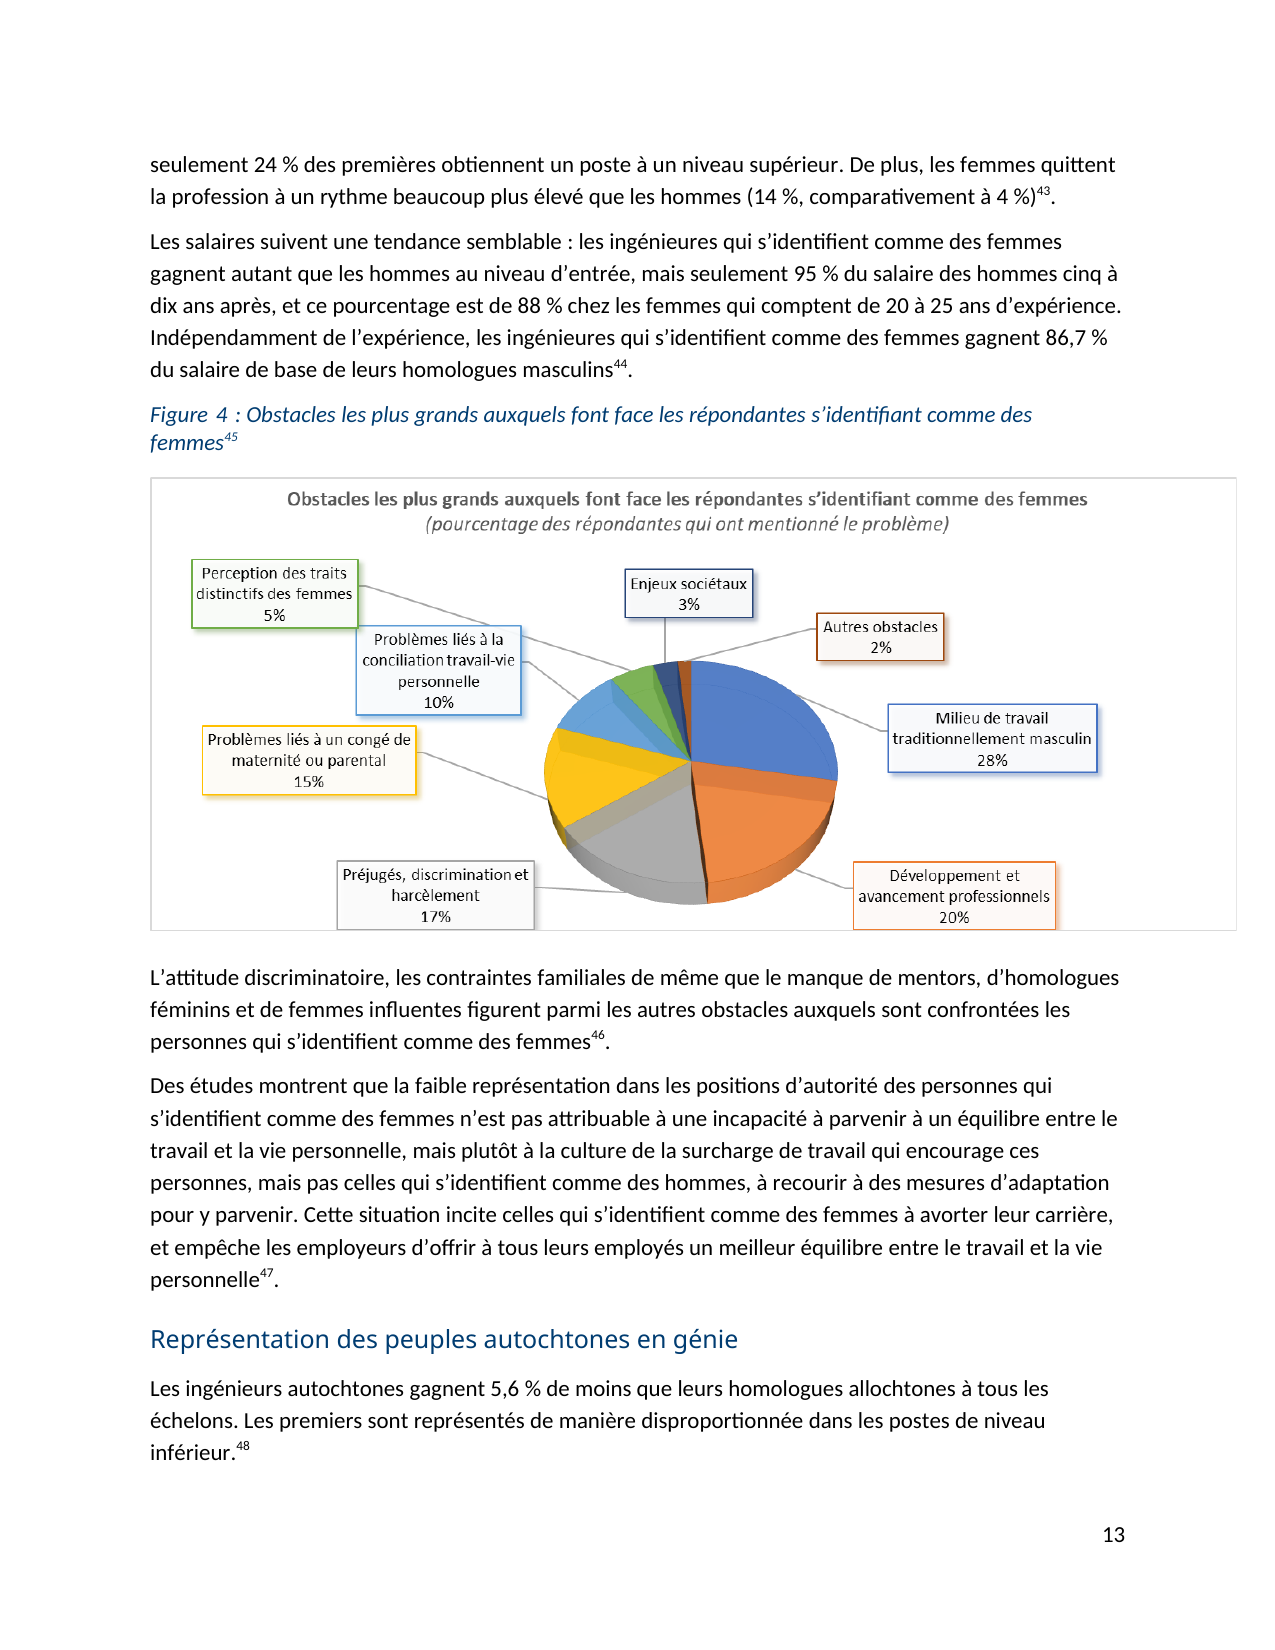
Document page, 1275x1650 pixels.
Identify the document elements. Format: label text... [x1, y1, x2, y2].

text L’attitude discriminatoire, les contraintes familiales de même que le manque de mentors, d’homologues féminins et de femmes influentes figurent parmi les autres obstacles auxquels sont confrontées les personnes qui s’identifient comme des femmes. [150, 963, 1125, 1055]
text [150, 150, 1125, 210]
picture [150, 477, 1237, 931]
text Les salaires suivent une tendance semblable : les ingénieures qui s’identifient comme des femmes gagnent autant que les hommes au niveau d’entrée, mais seulement 95 % du salaire des hommes cinq à dix ans après, et ce pourcentage est de 88 % chez les femmes qui comptent de 20 à 25 ans d’expérience. Indépendamment de l’expérience, les ingénieures qui s’identifient comme des femmes gagnent 86,7 % du salaire de base de leurs homologues masculins. [150, 227, 1125, 384]
text Des études montrent que la faible représentation dans les positions d’autorité des personnes qui s’identifient comme des femmes n’est pas attribuable à une incapacité à parvenir à un équilibre entre le travail et la vie personnelle, mais plutôt à la culture de la surcharge de travail qui encourage ces personnes, mais pas celles qui s’identifient comme des hommes, à recourir à des mesures d’adaptation pour y parvenir. Cette situation incite celles qui s’identifient comme des femmes à avorter leur carrière, et empêche les employeurs d’offrir à tous leurs employés un meilleur équilibre entre le travail et la vie personnelle. [150, 1072, 1125, 1293]
subtitle Représentation des peuples autochtones en génie [150, 1322, 1125, 1356]
text Les ingénieurs autochtones gagnent 5,6 % de moins que leurs homologues allochtones à tous les échelons. Les premiers sont représentés de manière disproportionnée dans les postes de niveau inférieur. [150, 1374, 1125, 1466]
text Figure 4 : Obstacles les plus grands auxquels font face les répondantes s’identifiant comme des femmes [150, 400, 1125, 456]
